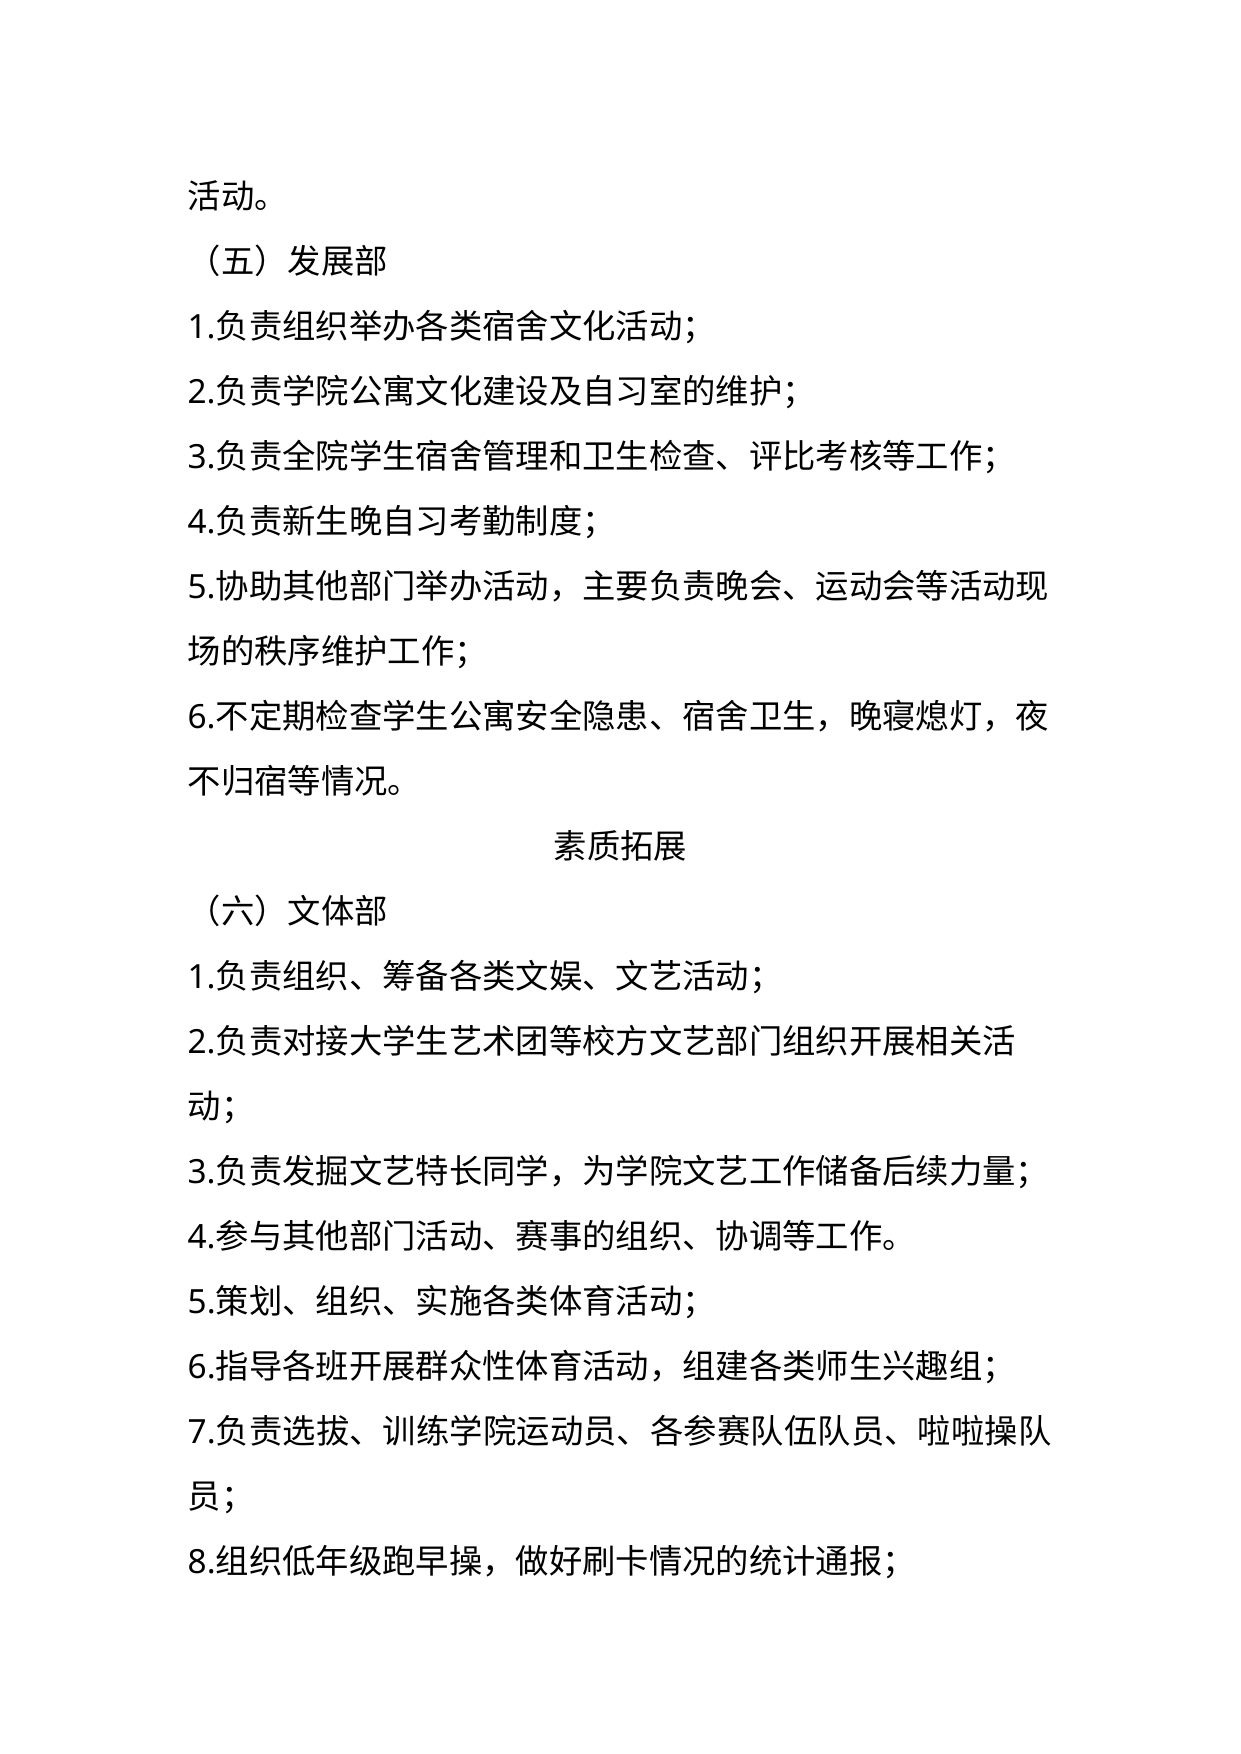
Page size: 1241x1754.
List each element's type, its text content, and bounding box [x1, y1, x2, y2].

text 1.负责组织、筹备各类文娱、文艺活动； 2.负责对接大学生艺术团等校方文艺部门组织开展相关活动； 3.负责发掘文艺特长同学，为学院文艺工作储备后续力量； 4.参与其他部门活动、赛事的组织、协调等工作。 [187, 942, 1053, 1267]
text 1.负责组织举办各类宿舍文化活动； 2.负责学院公寓文化建设及自习室的维护； 3.负责全院学生宿舍管理和卫生检查、评比考核等工作； 4.负责新生晚自习考勤制度； 5.协助其他部门举办活动，主要负责晚会、运动会等活动现场的秩序维护工作； 6.不定期检查学生公寓安全隐患、宿舍卫生，晚寝熄灯，夜不归宿等情况。 [187, 292, 1053, 812]
list （六）文体部 [187, 877, 1053, 942]
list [187, 162, 1053, 227]
text 7.负责选拔、训练学院运动员、各参赛队伍队员、啦啦操队员； [187, 1397, 1053, 1527]
list （五）发展部 [187, 227, 1053, 292]
text 5.策划、组织、实施各类体育活动； [187, 1267, 1053, 1332]
text 8.组织低年级跑早操，做好刷卡情况的统计通报； [187, 1527, 1053, 1592]
list 素质拓展 [187, 812, 1053, 877]
text 6.指导各班开展群众性体育活动，组建各类师生兴趣组； [187, 1332, 1053, 1397]
